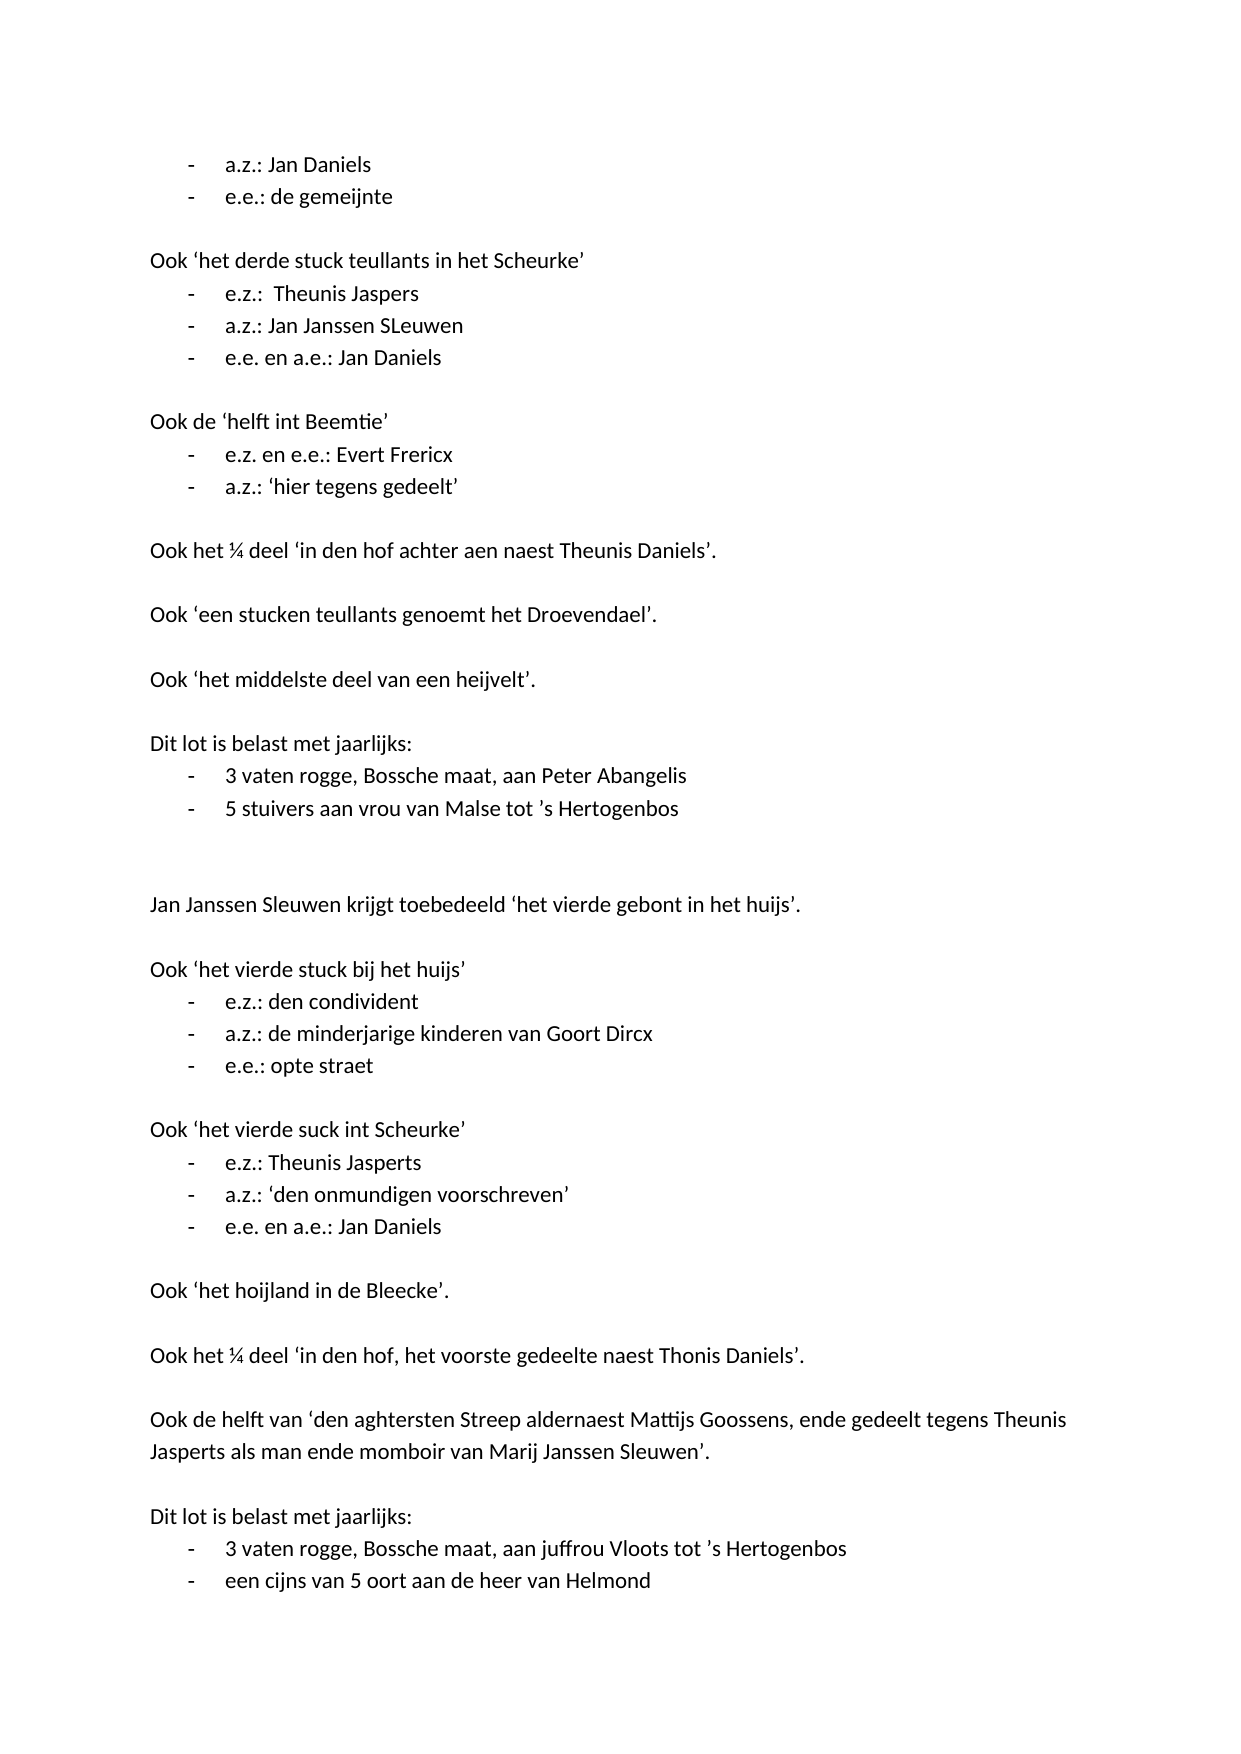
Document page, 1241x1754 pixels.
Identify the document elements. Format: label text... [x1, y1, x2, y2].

list e.e.: opte straet [187, 1051, 1090, 1079]
text Jan Janssen Sleuwen krijgt toebedeeld ‘het vierde gebont in het huijs’. [150, 890, 1090, 918]
list e.z.: Theunis Jasperts [187, 1148, 1090, 1176]
list a.z.: Jan Janssen SLeuwen [187, 311, 1090, 339]
list e.z.: den condivident [187, 987, 1090, 1015]
text Ook ‘het hoijland in de Bleecke’. [150, 1277, 1090, 1304]
text Ook de helft van ‘den aghtersten Streep aldernaest Mattijs Goossens, ende gedeelt tegens Theunis Jasperts als man ende momboir van Marij Janssen Sleuwen’. [150, 1405, 1090, 1466]
list a.z.: Jan Daniels [187, 150, 1090, 178]
text Ook ‘het vierde suck int Scheurke’ [150, 1116, 1090, 1144]
text Ook het ¼ deel ‘in den hof, het voorste gedeelte naest Thonis Daniels’. [150, 1341, 1090, 1369]
text Ook ‘het middelste deel van een heijvelt’. [150, 665, 1090, 693]
text Ook ‘het derde stuck teullants in het Scheurke’ [150, 247, 1090, 274]
text Ook de ‘helft int Beemtie’ [150, 407, 1090, 436]
list e.z.: Theunis Jaspers [187, 279, 1090, 307]
text Dit lot is belast met jaarlijks: [150, 729, 1090, 757]
text Dit lot is belast met jaarlijks: [150, 1502, 1090, 1530]
list a.z.: ‘hier tegens gedeelt’ [187, 472, 1090, 500]
list 5 stuivers aan vrou van Malse tot ’s Hertogenbos [187, 794, 1090, 822]
list 3 vaten rogge, Bossche maat, aan juffrou Vloots tot ’s Hertogenbos [187, 1534, 1090, 1562]
list een cijns van 5 oort aan de heer van Helmond [187, 1566, 1090, 1594]
list a.z.: de minderjarige kinderen van Goort Dircx [187, 1019, 1090, 1047]
list a.z.: ‘den onmundigen voorschreven’ [187, 1180, 1090, 1208]
text Ook ‘een stucken teullants genoemt het Droevendael’. [150, 601, 1090, 629]
list e.z. en e.e.: Evert Frericx [187, 440, 1090, 468]
list e.e. en a.e.: Jan Daniels [187, 343, 1090, 371]
text Ook het ¼ deel ‘in den hof achter aen naest Theunis Daniels’. [150, 536, 1090, 564]
list e.e.: de gemeijnte [187, 182, 1090, 210]
list e.e. en a.e.: Jan Daniels [187, 1212, 1090, 1240]
list 3 vaten rogge, Bossche maat, aan Peter Abangelis [187, 762, 1090, 789]
text Ook ‘het vierde stuck bij het huijs’ [150, 955, 1090, 983]
